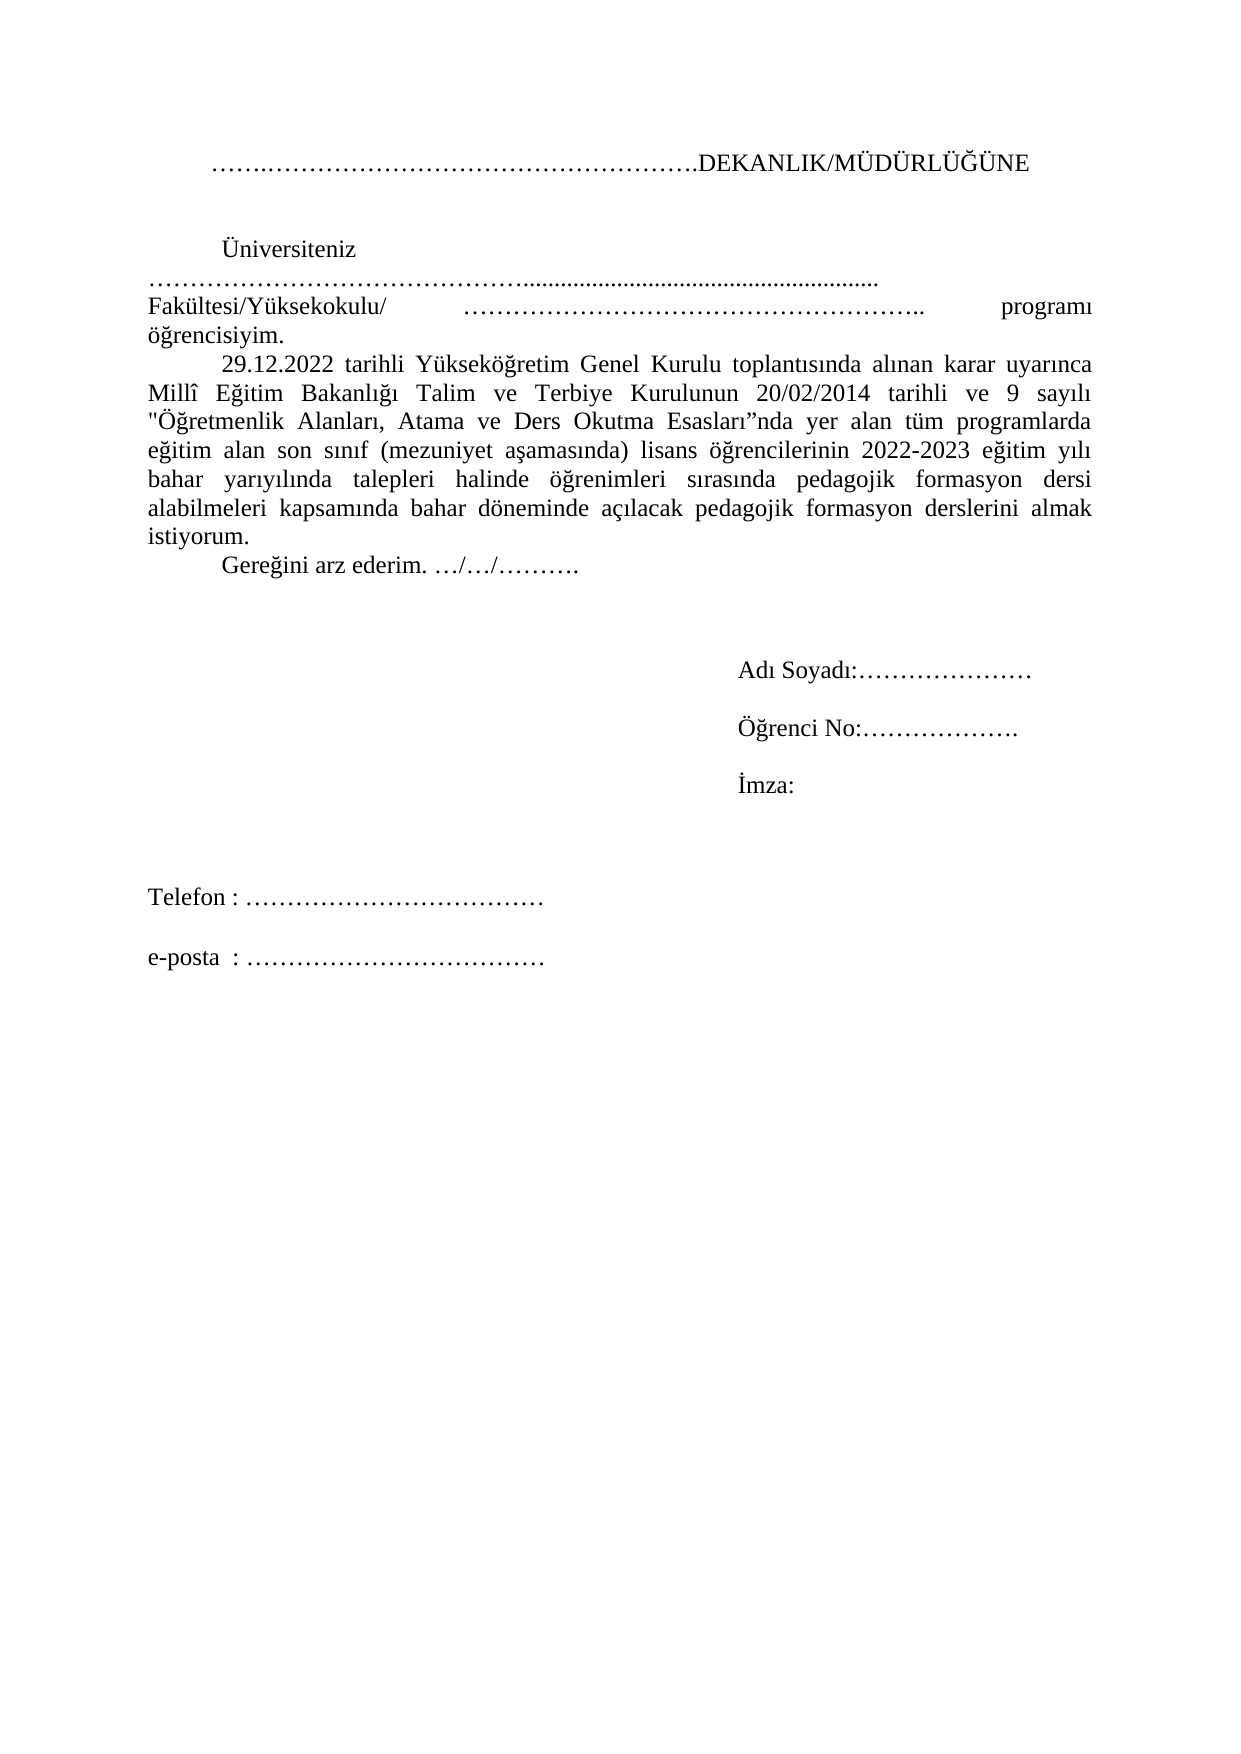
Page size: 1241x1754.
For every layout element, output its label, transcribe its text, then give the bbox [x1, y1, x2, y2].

text Telefon : ……………………………… [148, 882, 1093, 911]
text e-posta : ……………………………… [148, 942, 1093, 971]
text Öğrenci No:………………. [148, 713, 1093, 742]
text Üniversiteniz ………………………………………......................................................... Fakültesi/Yüksekokulu/ ……………………………………………….. programı öğrencisiyim. [148, 234, 1093, 349]
text …….…………………………………………….DEKANLIK/MÜDÜRLÜĞÜNE [148, 148, 1093, 176]
text İmza: [148, 770, 1093, 799]
text Adı Soyadı:………………… [148, 655, 1093, 684]
text 29.12.2022 tarihli Yükseköğretim Genel Kurulu toplantısında alınan karar uyarınca Millî Eğitim Bakanlığı Talim ve Terbiye Kurulunun 20/02/2014 tarihli ve 9 sayılı "Öğretmenlik Alanları, Atama ve Ders Okutma Esasları”nda yer alan tüm programlarda eğitim alan son sınıf (mezuniyet aşamasında) lisans öğrencilerinin 2022-2023 eğitim yılı bahar yarıyılında talepleri halinde öğrenimleri sırasında pedagojik formasyon dersi alabilmeleri kapsamında bahar döneminde açılacak pedagojik formasyon derslerini almak istiyorum. [148, 349, 1093, 550]
text Gereğini arz ederim. …/…/………. [148, 550, 1093, 579]
